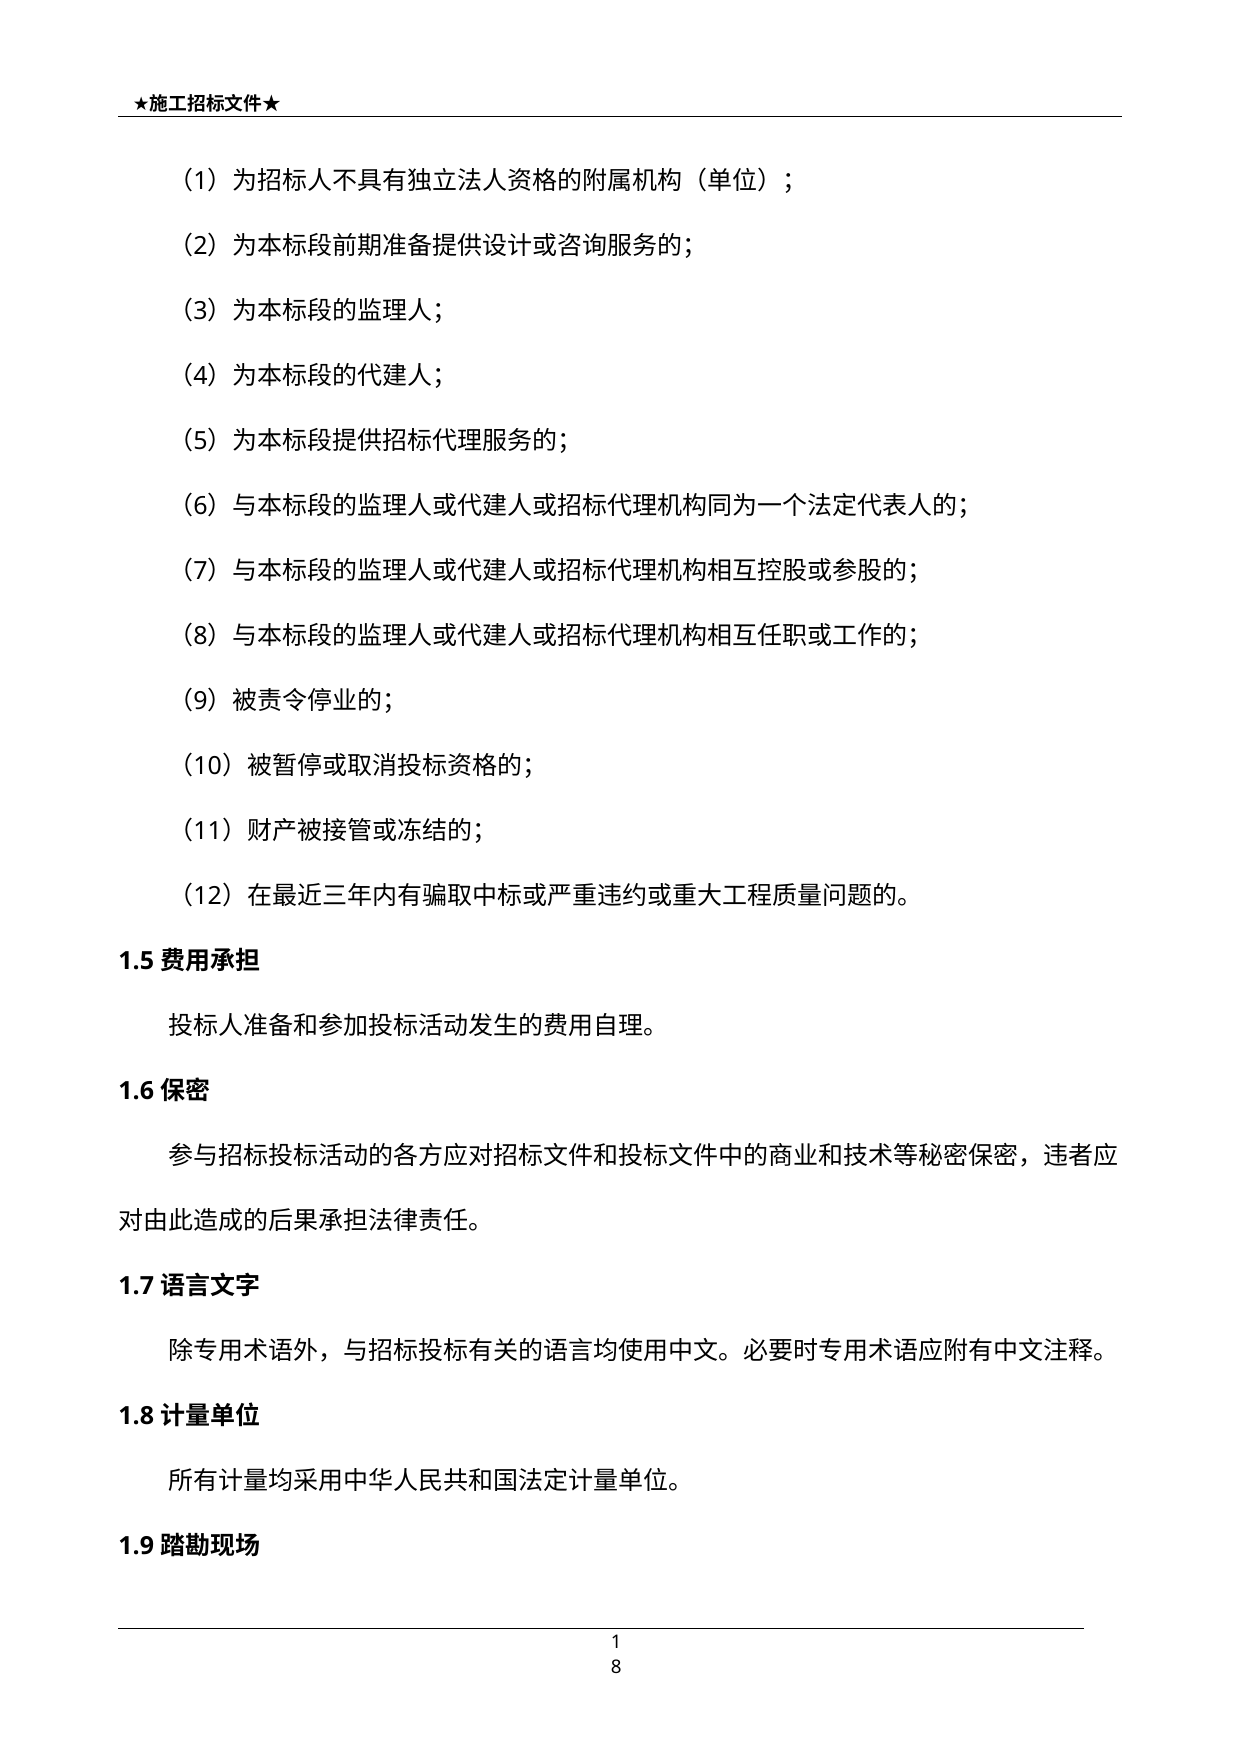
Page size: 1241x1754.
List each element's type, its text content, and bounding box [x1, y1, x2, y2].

text （7）与本标段的监理人或代建人或招标代理机构相互控股或参股的； [118, 536, 1122, 601]
text （6）与本标段的监理人或代建人或招标代理机构同为一个法定代表人的； [118, 471, 1122, 536]
text （1）为招标人不具有独立法人资格的附属机构（单位）； [118, 146, 1122, 211]
text 除专用术语外，与招标投标有关的语言均使用中文。必要时专用术语应附有中文注释。 [118, 1316, 1122, 1381]
text 1.9 踏勘现场 [118, 1511, 1122, 1576]
text 参与招标投标活动的各方应对招标文件和投标文件中的商业和技术等秘密保密，违者应对由此造成的后果承担法律责任。 [118, 1121, 1122, 1251]
text 1.6 保密 [118, 1056, 1122, 1121]
text （12）在最近三年内有骗取中标或严重违约或重大工程质量问题的。 [118, 861, 1122, 926]
text （5）为本标段提供招标代理服务的； [118, 406, 1122, 471]
text 1.8 计量单位 [118, 1381, 1122, 1446]
text （11）财产被接管或冻结的； [118, 796, 1122, 861]
text （8）与本标段的监理人或代建人或招标代理机构相互任职或工作的； [118, 601, 1122, 666]
text （3）为本标段的监理人； [118, 276, 1122, 341]
text 1.5 费用承担 [118, 926, 1122, 991]
text 1.7 语言文字 [118, 1251, 1122, 1316]
text （4）为本标段的代建人； [118, 341, 1122, 406]
text （9）被责令停业的； [118, 666, 1122, 731]
text （10）被暂停或取消投标资格的； [118, 731, 1122, 796]
text 投标人准备和参加投标活动发生的费用自理。 [118, 991, 1122, 1056]
text （2）为本标段前期准备提供设计或咨询服务的； [118, 211, 1122, 276]
text 所有计量均采用中华人民共和国法定计量单位。 [118, 1446, 1122, 1511]
